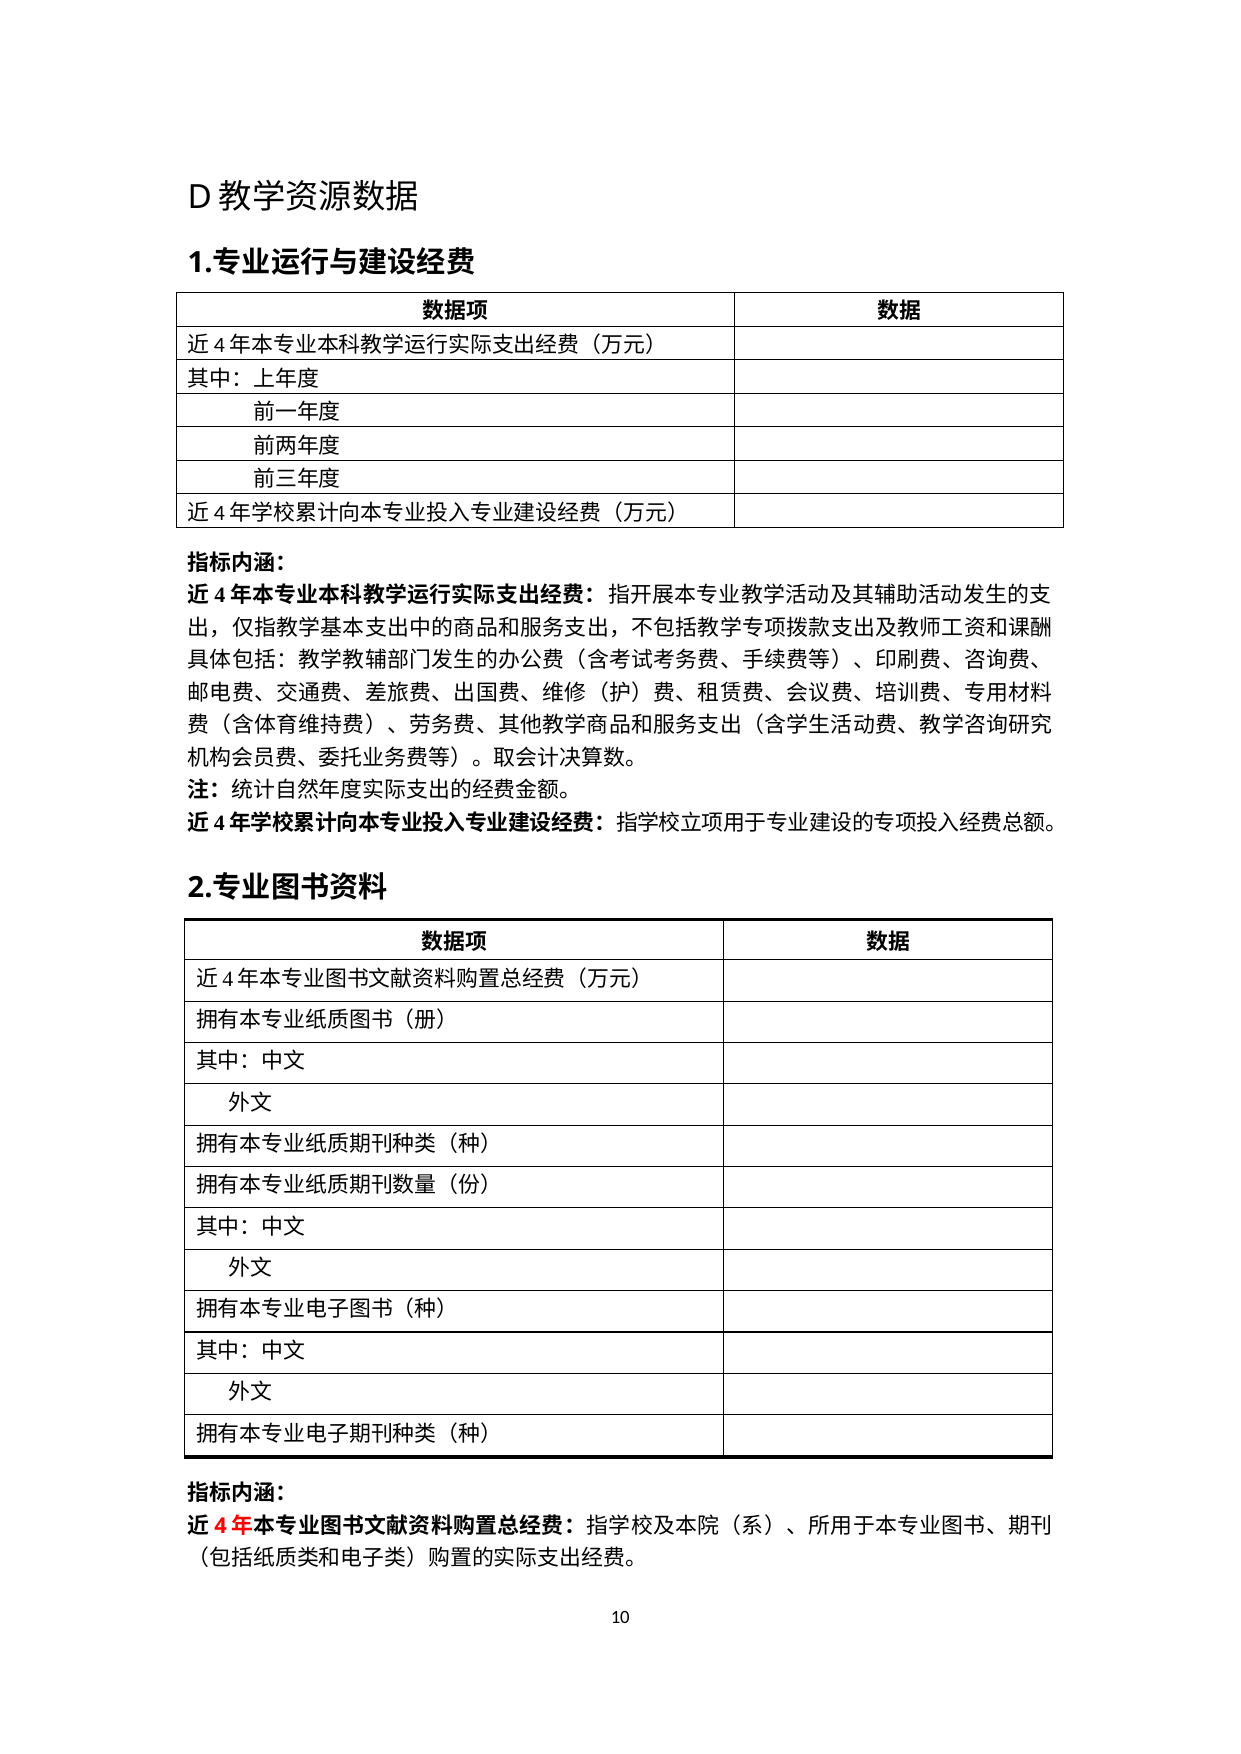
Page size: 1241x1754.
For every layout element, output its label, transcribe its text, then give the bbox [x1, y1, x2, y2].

table_cell 其中：中文 [185, 1333, 723, 1373]
table_cell 前一年度 [177, 394, 734, 426]
table_cell [724, 1208, 1052, 1249]
table_cell [724, 1291, 1052, 1331]
text 注：统计自然年度实际支出的经费金额。 [187, 772, 1053, 804]
text 青年教师：指年龄在40周岁以下的教师。D教学资源数据 [187, 162, 1053, 227]
table_cell [724, 1126, 1052, 1166]
table_cell 其中：中文 [185, 1043, 723, 1083]
table_cell [724, 1167, 1052, 1207]
table_cell 外文 [185, 1250, 723, 1290]
table_cell 拥有本专业电子图书（种） [185, 1291, 723, 1331]
table_cell [735, 394, 1063, 426]
table_cell [724, 1415, 1052, 1455]
table_header 数据项 [185, 921, 723, 959]
table_cell [724, 960, 1052, 1001]
text 近4年学校累计向本专业投入专业建设经费：指学校立项用于专业建设的专项投入经费总额。 [187, 804, 1053, 837]
table_cell [735, 327, 1063, 359]
table_cell 近4年学校累计向本专业投入专业建设经费（万元） [177, 494, 734, 527]
table_cell 近4年本专业图书文献资料购置总经费（万元） [185, 960, 723, 1001]
table_cell [724, 1043, 1052, 1083]
table_cell 拥有本专业纸质期刊数量（份） [185, 1167, 723, 1207]
table_header 数据 [724, 921, 1052, 959]
table_cell 拥有本专业纸质图书（册） [185, 1002, 723, 1042]
text 1.专业运行与建设经费 [187, 227, 1053, 292]
table_cell 前两年度 [177, 427, 734, 460]
table_cell [735, 461, 1063, 493]
table_cell 外文 [185, 1374, 723, 1414]
table_cell [724, 1374, 1052, 1414]
table_cell [724, 1002, 1052, 1042]
text 2.专业图书资料 [187, 853, 1053, 918]
table_cell 其中：上年度 [177, 360, 734, 393]
table_cell 其中：中文 [185, 1208, 723, 1249]
table_cell [724, 1084, 1052, 1124]
table_header 数据 [735, 293, 1063, 326]
table_cell 近4年本专业本科教学运行实际支出经费（万元） [177, 327, 734, 359]
table_cell [724, 1250, 1052, 1290]
table_cell [735, 494, 1063, 527]
text 近4年本专业本科教学运行实际支出经费：指开展本专业教学活动及其辅助活动发生的支出，仅指教学基本支出中的商品和服务支出，不包括教学专项拨款支出及教师工资和课酬，具体包括：教学教辅部门发生的办公费（含考试考务费、手续费等）、印刷费、咨询费、邮电费、交通费、差旅费、出国费、维修（护）费、租赁费、会议费、培训费、专用材料费（含体育维持费）、劳务费、其他教学商品和服务支出（含学生活动费、教学咨询研究机构会员费、委托业务费等）。取会计决算数。 [187, 577, 1053, 772]
table_cell 前三年度 [177, 461, 734, 493]
table_cell 外文 [185, 1084, 723, 1124]
text 近4年本专业图书文献资料购置总经费：指学校及本院（系）、所用于本专业图书、期刊（包括纸质类和电子类）购置的实际支出经费。 [187, 1507, 1053, 1572]
text 指标内涵： [187, 544, 1053, 577]
table_header 数据项 [177, 293, 734, 326]
table_cell [735, 360, 1063, 393]
table_cell 拥有本专业电子期刊种类（种） [185, 1415, 723, 1455]
table_cell [724, 1333, 1052, 1373]
table_cell [735, 427, 1063, 460]
text 指标内涵： [187, 1475, 1053, 1507]
table_cell 拥有本专业纸质期刊种类（种） [185, 1126, 723, 1166]
